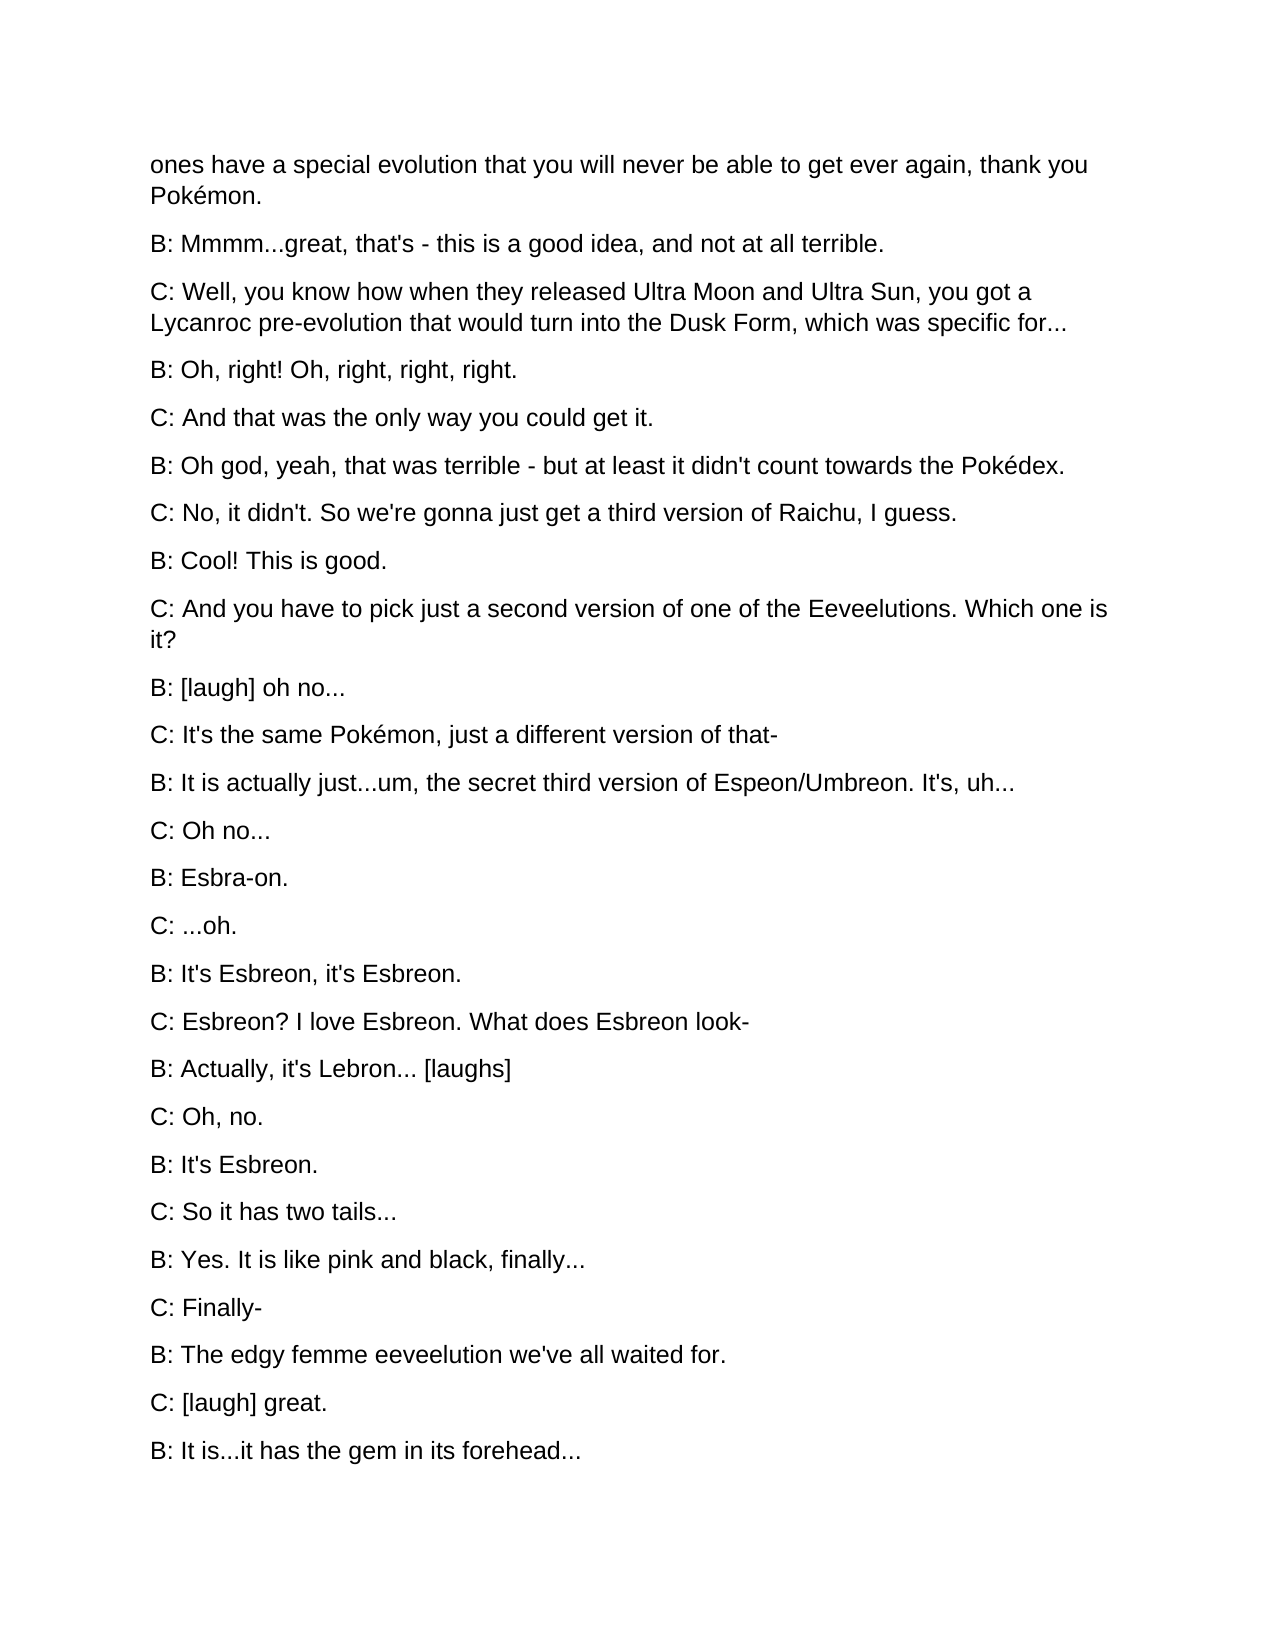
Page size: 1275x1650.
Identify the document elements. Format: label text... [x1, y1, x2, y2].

text B: Cool! This is good. [150, 546, 1125, 575]
text B: It's Esbreon. [150, 1149, 1125, 1178]
text C: Well, you know how when they released Ultra Moon and Ultra Sun, you got a Lycanroc pre-evolution that would turn into the Dusk Form, which was specific for... [150, 276, 1125, 336]
text B: [laugh] oh no... [150, 672, 1125, 701]
text B: Oh, right! Oh, right, right, right. [150, 355, 1125, 384]
text C: No, it didn't. So we're gonna just get a third version of Raichu, I guess. [150, 498, 1125, 527]
text C: ...oh. [150, 911, 1125, 940]
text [150, 150, 1125, 210]
text B: Actually, it's Lebron... [laughs] [150, 1054, 1125, 1083]
text C: And that was the only way you could get it. [150, 403, 1125, 432]
text B: The edgy femme eeveelution we've all waited for. [150, 1340, 1125, 1369]
text B: Oh god, yeah, that was terrible - but at least it didn't count towards the Pokédex. [150, 451, 1125, 479]
text C: So it has two tails... [150, 1197, 1125, 1226]
text C: Oh no... [150, 816, 1125, 844]
text B: Esbra-on. [150, 863, 1125, 892]
text B: It is...it has the gem in its forehead... [150, 1436, 1125, 1464]
text C: Finally- [150, 1293, 1125, 1321]
text C: It's the same Pokémon, just a different version of that- [150, 720, 1125, 749]
text C: [laugh] great. [150, 1388, 1125, 1417]
text B: It's Esbreon, it's Esbreon. [150, 959, 1125, 987]
text C: Esbreon? I love Esbreon. What does Esbreon look- [150, 1006, 1125, 1035]
text B: Yes. It is like pink and black, finally... [150, 1245, 1125, 1274]
text B: It is actually just...um, the secret third version of Espeon/Umbreon. It's, uh... [150, 768, 1125, 797]
text C: And you have to pick just a second version of one of the Eeveelutions. Which one is it? [150, 594, 1125, 653]
text C: Oh, no. [150, 1102, 1125, 1131]
text B: Mmmm...great, that's - this is a good idea, and not at all terrible. [150, 229, 1125, 257]
